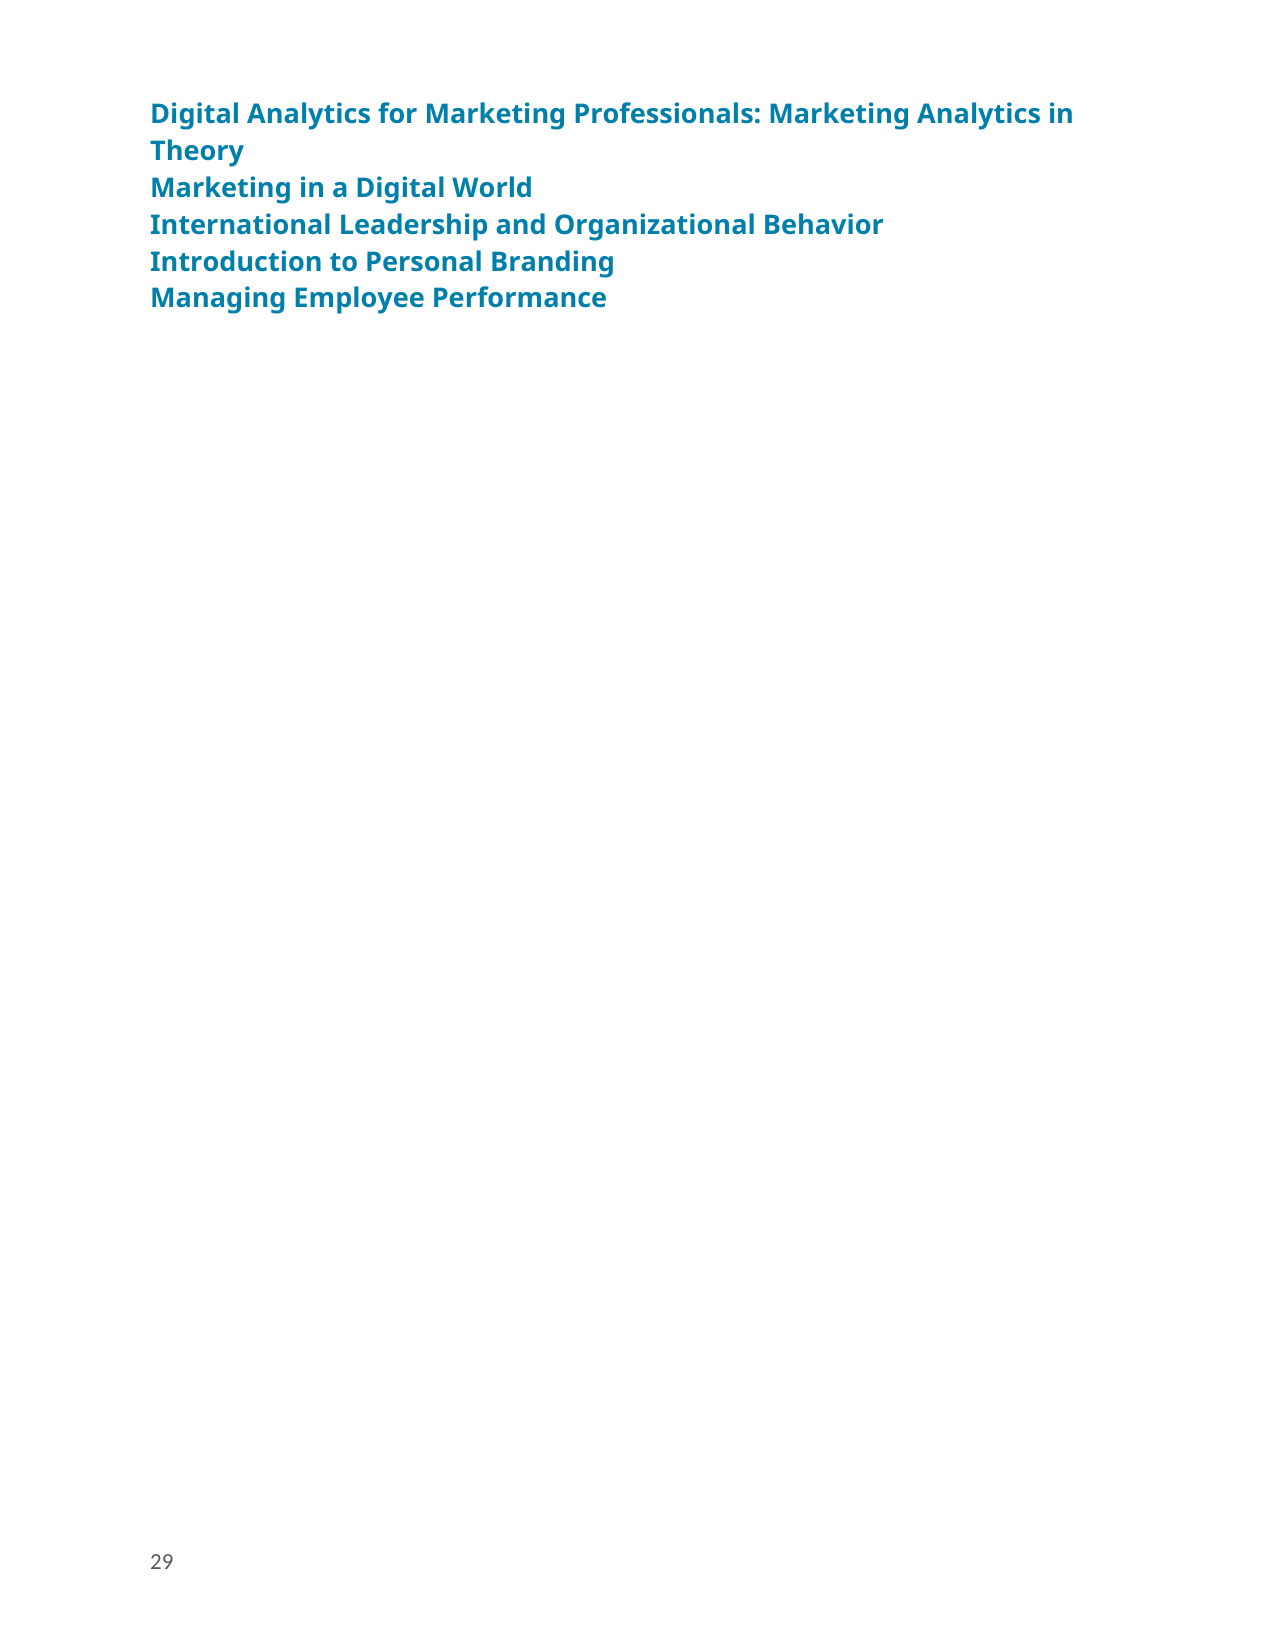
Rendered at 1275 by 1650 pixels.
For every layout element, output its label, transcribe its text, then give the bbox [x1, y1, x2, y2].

text Marketing in a Digital World [150, 168, 1125, 205]
text International Leadership and Organizational Behavior [150, 205, 1125, 242]
text Managing Employee Performance [150, 279, 1125, 316]
text Introduction to Personal Branding [150, 242, 1125, 279]
text Digital Analytics for Marketing Professionals: Marketing Analytics in Theory [150, 94, 1125, 168]
